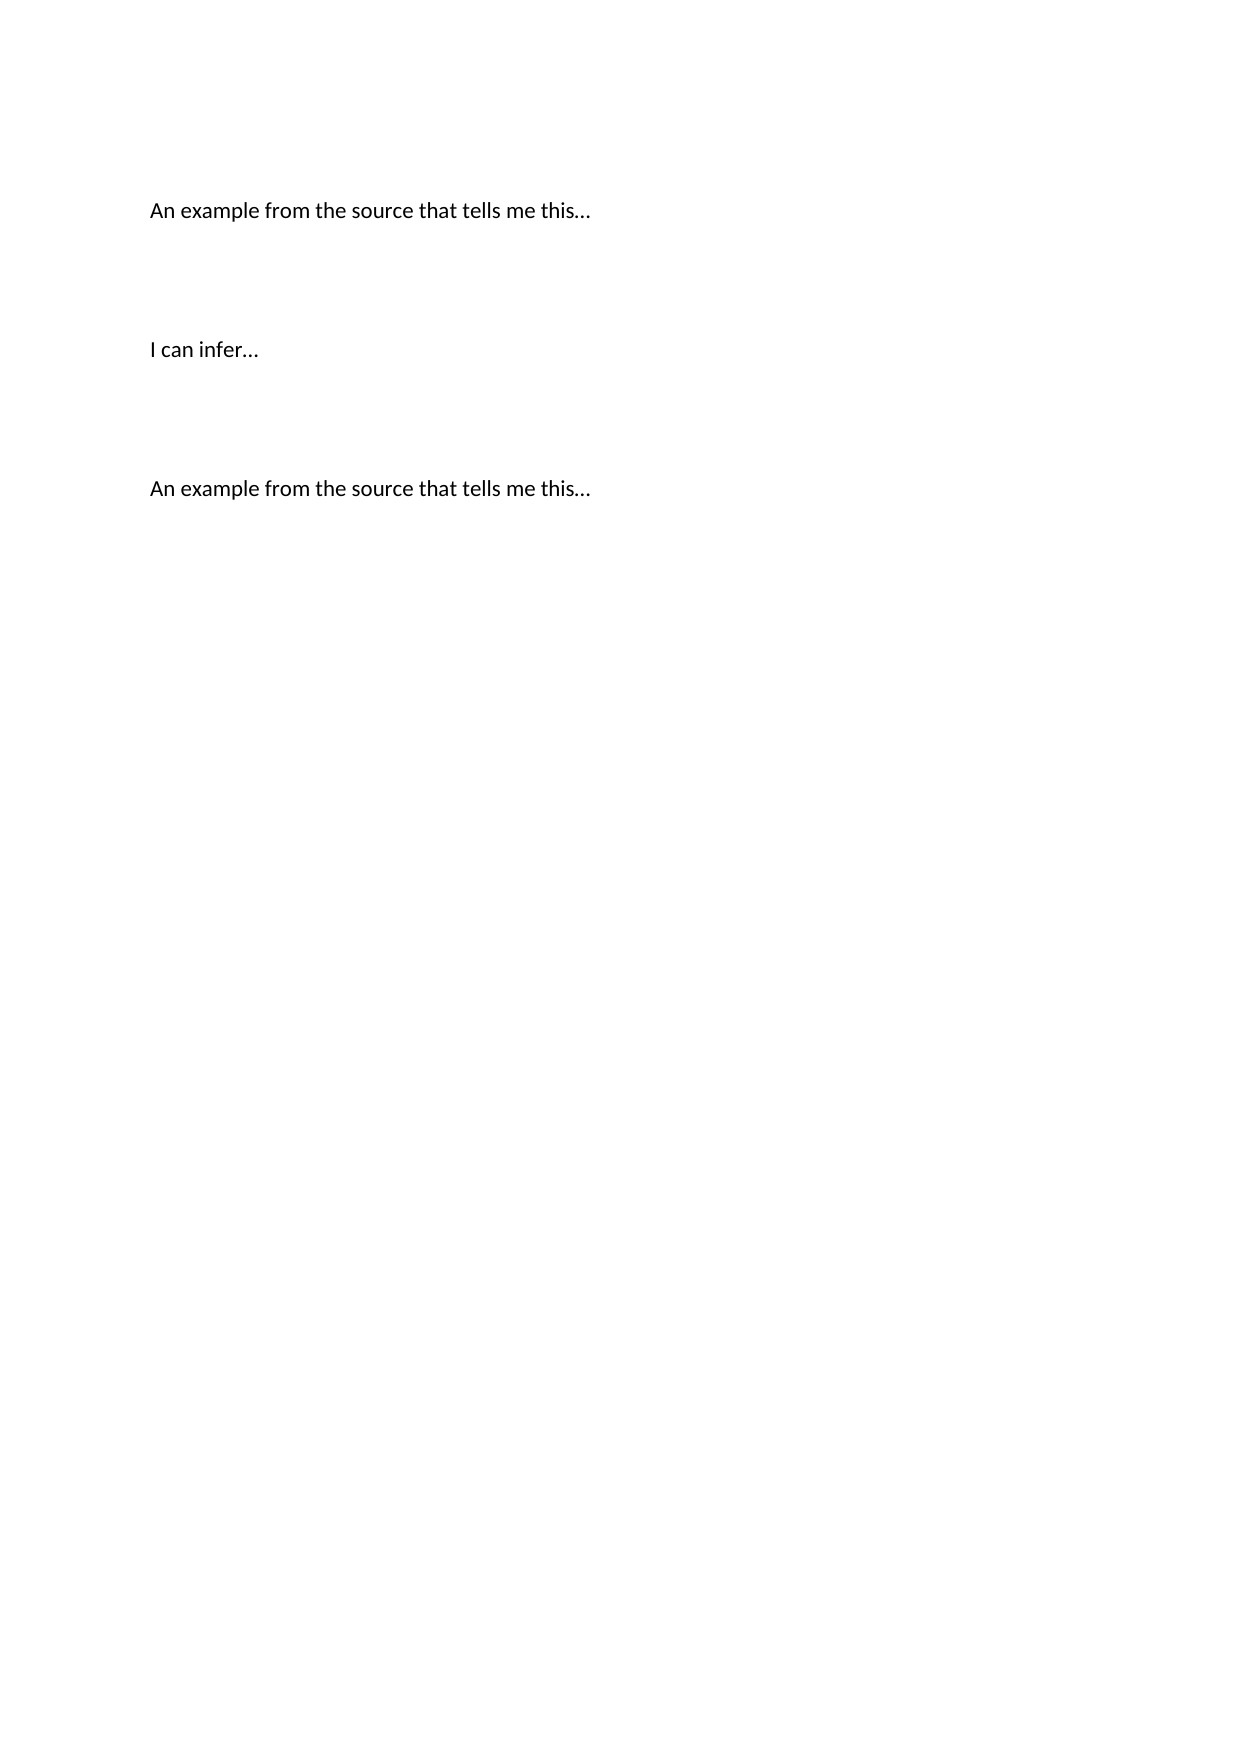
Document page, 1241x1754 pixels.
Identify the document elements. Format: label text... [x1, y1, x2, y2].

text I can infer… [150, 335, 1090, 363]
text An example from the source that tells me this… [150, 474, 1090, 502]
text An example from the source that tells me this… [150, 196, 1090, 224]
